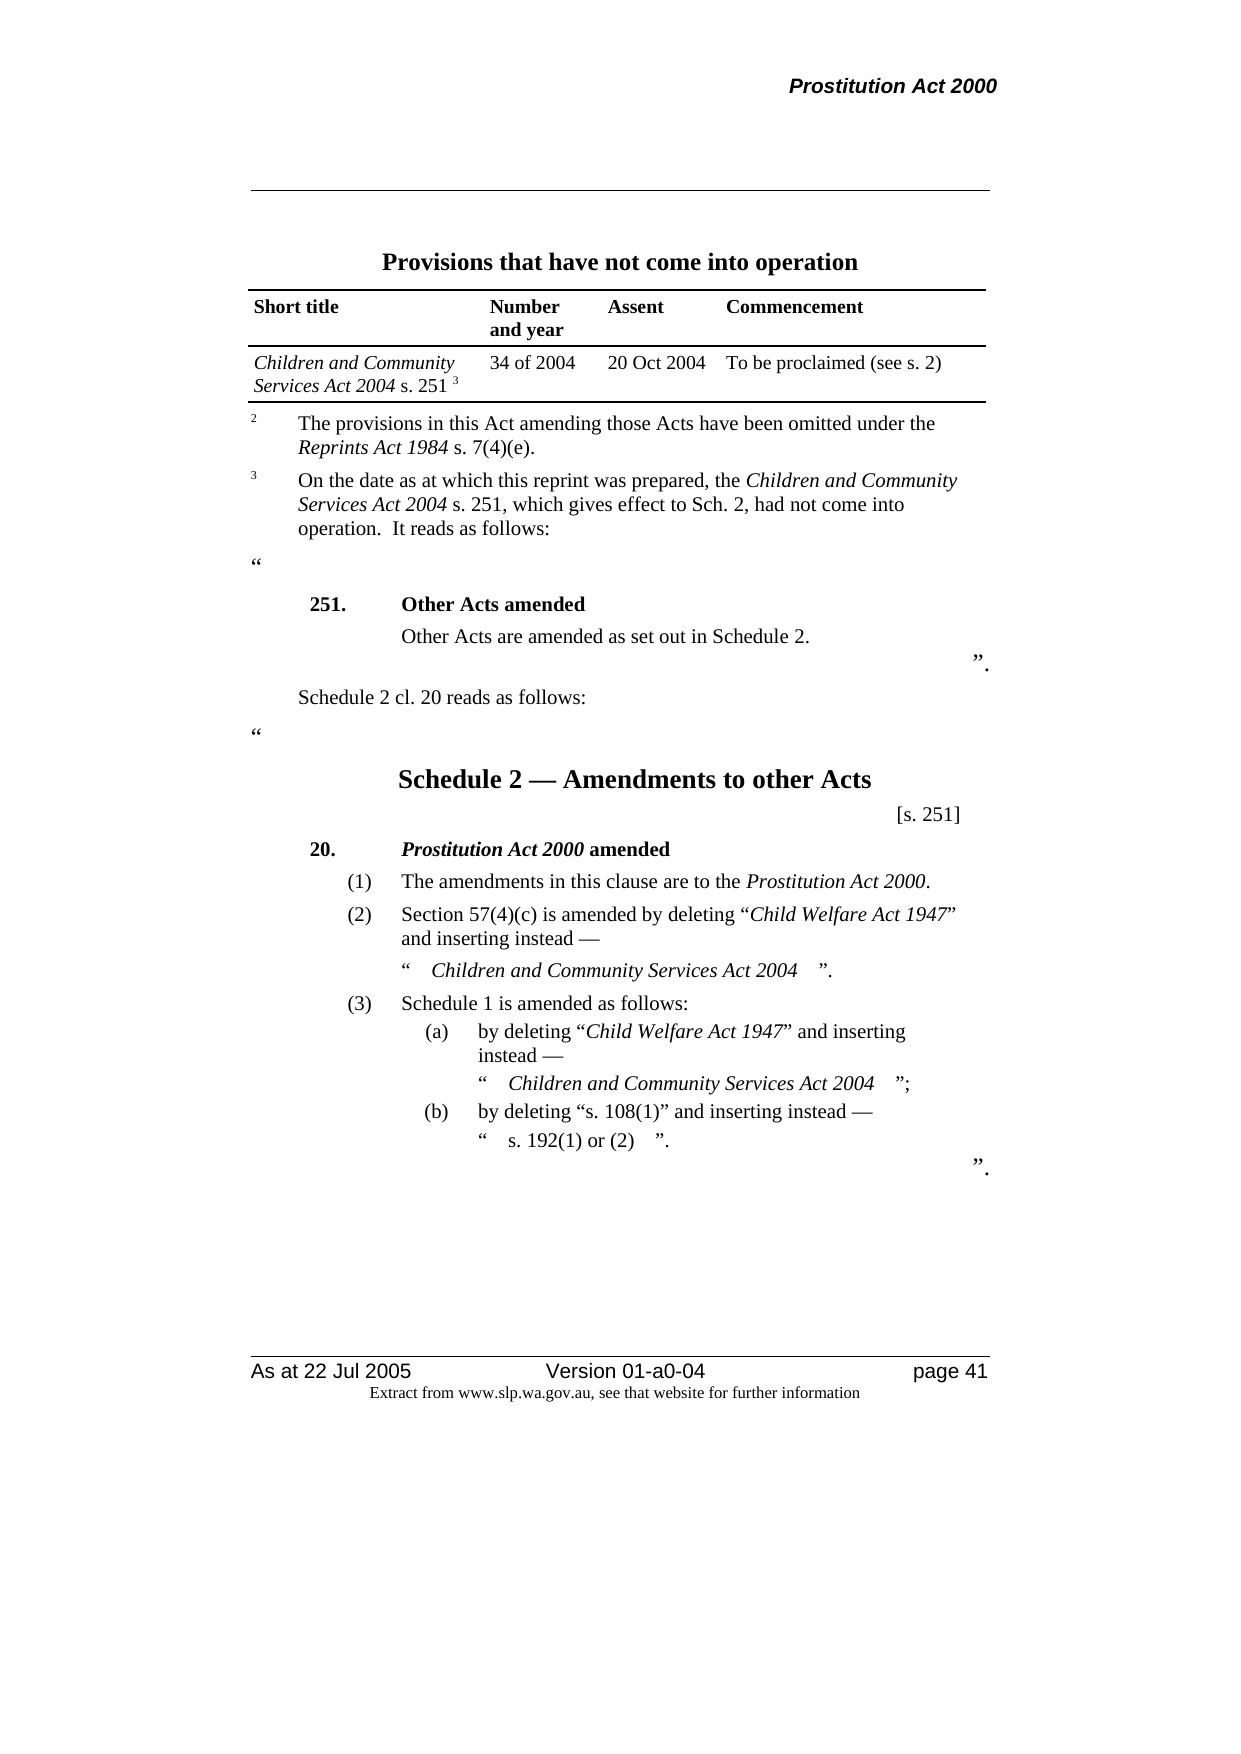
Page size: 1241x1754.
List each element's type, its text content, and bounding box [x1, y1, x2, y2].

table_header Assent [602, 291, 720, 345]
text “ [251, 552, 990, 581]
subtitle 251. Other Acts amended [309, 592, 960, 616]
text “ s. 192(1) or (2) ”. [389, 1127, 960, 1152]
text Schedule 2 cl. 20 reads as follows: [251, 685, 990, 709]
text “ [251, 722, 990, 750]
table_cell To be proclaimed (see s. 2) [720, 347, 986, 401]
subtitle Provisions that have not come into operation [251, 247, 990, 276]
text ”. [251, 1152, 990, 1180]
text (a) by deleting “Child Welfare Act 1947” and inserting instead — [389, 1019, 960, 1067]
table_header Commencement [720, 291, 986, 345]
text Other Acts are amended as set out in Schedule 2. [312, 624, 960, 648]
text (2) Section 57(4)(c) is amended by deleting “Child Welfare Act 1947” and inserting instead — [312, 902, 960, 950]
text (1) The amendments in this clause are to the Prostitution Act 2000. [312, 869, 960, 893]
text [s. 251] [309, 802, 960, 826]
table_header Number and year [484, 291, 602, 345]
subtitle Schedule 2 — Amendments to other Acts [309, 763, 960, 794]
table_cell 34 of 2004 [484, 347, 602, 401]
table_cell Children and Community Services Act 2004 s. 251 3 [248, 347, 484, 401]
text 3 On the date as at which this reprint was prepared, the Children and Community Services Act 2004 s. 251, which gives effect to Sch. 2, had not come into operation. It reads as follows: [251, 468, 990, 540]
text “ Children and Community Services Act 2004 ”; [389, 1071, 960, 1095]
text “ Children and Community Services Act 2004 ”. [312, 958, 960, 982]
text ”. [251, 648, 990, 677]
text (3) Schedule 1 is amended as follows: [312, 991, 960, 1014]
table_header Short title [248, 291, 484, 345]
text (b) by deleting “s. 108(1)” and inserting instead — [389, 1099, 960, 1123]
table_cell 20 Oct 2004 [602, 347, 720, 401]
subtitle 20. Prostitution Act 2000 amended [309, 837, 960, 861]
text 2 The provisions in this Act amending those Acts have been omitted under the Reprints Act 1984 s. 7(4)(e). [251, 411, 990, 459]
